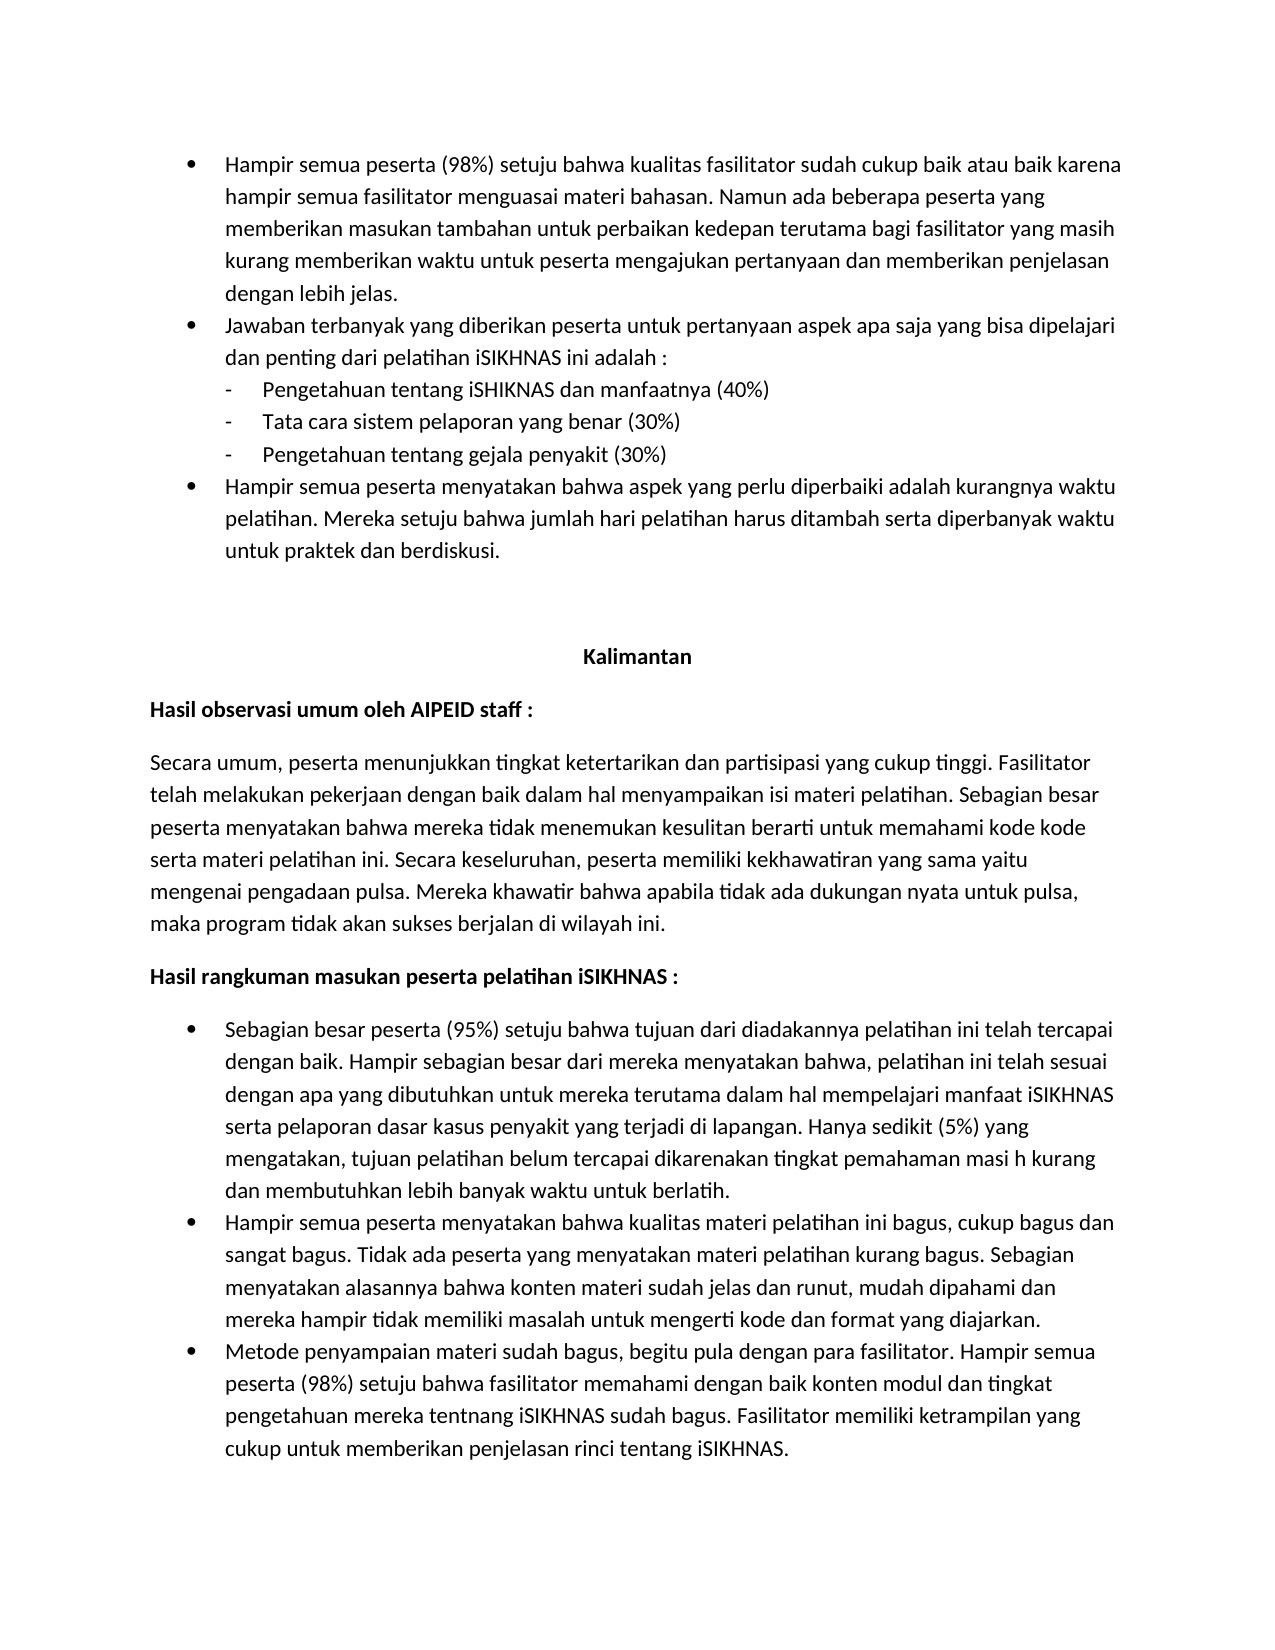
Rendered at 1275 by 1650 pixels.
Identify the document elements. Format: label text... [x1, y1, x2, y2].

list Hampir semua peserta menyatakan bahwa kualitas materi pelatihan ini bagus, cukup bagus dan sangat bagus. Tidak ada peserta yang menyatakan materi pelatihan kurang bagus. Sebagian menyatakan alasannya bahwa konten materi sudah jelas dan runut, mudah dipahami dan mereka hampir tidak memiliki masalah untuk mengerti kode dan format yang diajarkan. [187, 1208, 1125, 1333]
list Pengetahuan tentang gejala penyakit (30%) [225, 440, 1125, 468]
list Tata cara sistem pelaporan yang benar (30%) [225, 407, 1125, 436]
list Jawaban terbanyak yang diberikan peserta untuk pertanyaan aspek apa saja yang bisa dipelajari dan penting dari pelatihan iSIKHNAS ini adalah : [187, 311, 1125, 371]
list Hampir semua peserta (98%) setuju bahwa kualitas fasilitator sudah cukup baik atau baik karena hampir semua fasilitator menguasai materi bahasan. Namun ada beberapa peserta yang memberikan masukan tambahan untuk perbaikan kedepan terutama bagi fasilitator yang masih kurang memberikan waktu untuk peserta mengajukan pertanyaan dan memberikan penjelasan dengan lebih jelas. [187, 150, 1125, 307]
list Pengetahuan tentang iSHIKNAS dan manfaatnya (40%) [225, 375, 1125, 403]
list Metode penyampaian materi sudah bagus, begitu pula dengan para fasilitator. Hampir semua peserta (98%) setuju bahwa fasilitator memahami dengan baik konten modul dan tingkat pengetahuan mereka tentnang iSIKHNAS sudah bagus. Fasilitator memiliki ketrampilan yang cukup untuk memberikan penjelasan rinci tentang iSIKHNAS. [187, 1337, 1125, 1462]
list Sebagian besar peserta (95%) setuju bahwa tujuan dari diadakannya pelatihan ini telah tercapai dengan baik. Hampir sebagian besar dari mereka menyatakan bahwa, pelatihan ini telah sesuai dengan apa yang dibutuhkan untuk mereka terutama dalam hal mempelajari manfaat iSIKHNAS serta pelaporan dasar kasus penyakit yang terjadi di lapangan. Hanya sedikit (5%) yang mengatakan, tujuan pelatihan belum tercapai dikarenakan tingkat pemahaman masi h kurang dan membutuhkan lebih banyak waktu untuk berlatih. [187, 1015, 1125, 1204]
text Kalimantan [150, 642, 1125, 670]
text Secara umum, peserta menunjukkan tingkat ketertarikan dan partisipasi yang cukup tinggi. Fasilitator telah melakukan pekerjaan dengan baik dalam hal menyampaikan isi materi pelatihan. Sebagian besar peserta menyatakan bahwa mereka tidak menemukan kesulitan berarti untuk memahami kode kode serta materi pelatihan ini. Secara keseluruhan, peserta memiliki kekhawatiran yang sama yaitu mengenai pengadaan pulsa. Mereka khawatir bahwa apabila tidak ada dukungan nyata untuk pulsa, maka program tidak akan sukses berjalan di wilayah ini. [150, 748, 1125, 937]
list Hampir semua peserta menyatakan bahwa aspek yang perlu diperbaiki adalah kurangnya waktu pelatihan. Mereka setuju bahwa jumlah hari pelatihan harus ditambah serta diperbanyak waktu untuk praktek dan berdiskusi. [187, 472, 1125, 564]
text Hasil rangkuman masukan peserta pelatihan iSIKHNAS : [150, 962, 1125, 990]
text Hasil observasi umum oleh AIPEID staff : [150, 695, 1125, 723]
